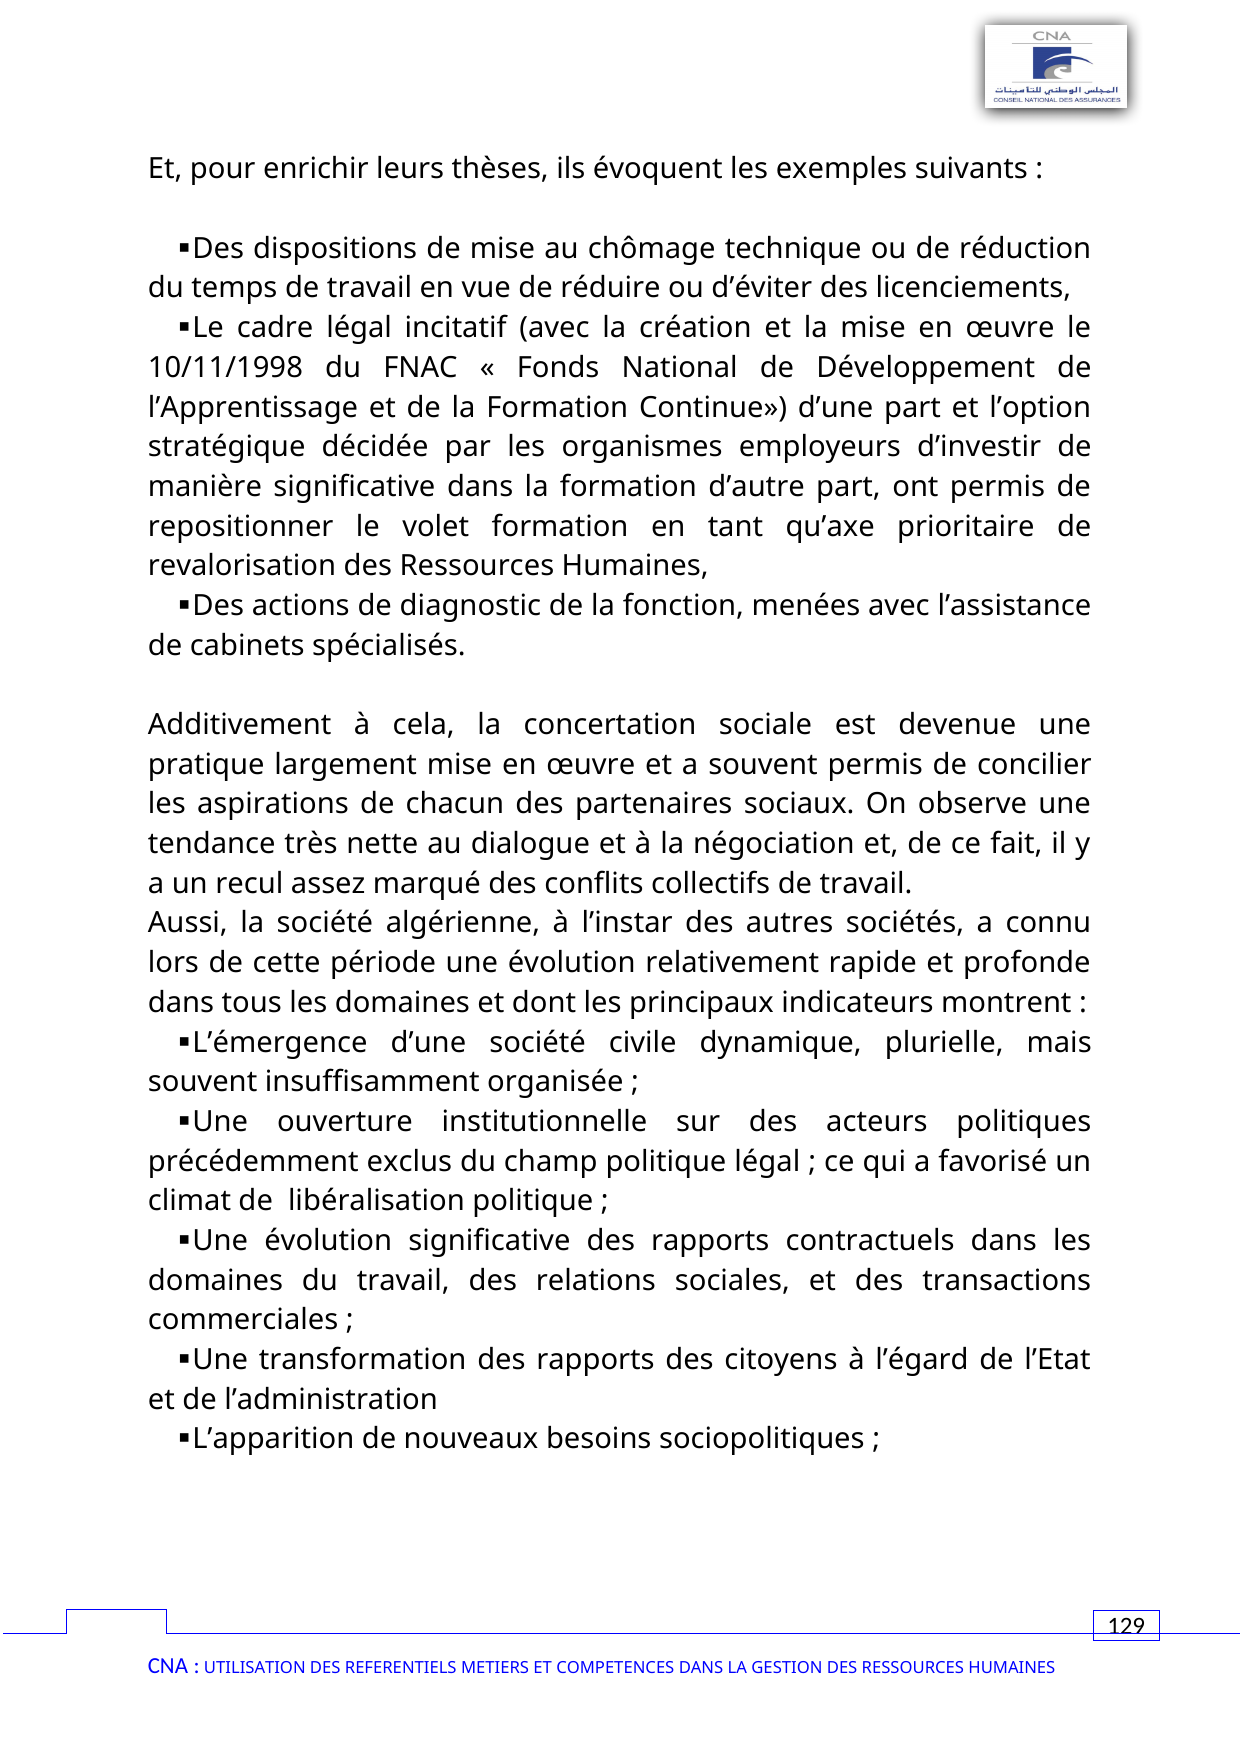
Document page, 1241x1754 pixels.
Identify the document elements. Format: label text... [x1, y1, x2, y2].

list Une ouverture institutionnelle sur des acteurs politiques précédemment exclus du champ politique légal ; ce qui a favorisé un climat de libéralisation politique ; [148, 1100, 1092, 1219]
list Une transformation des rapports des citoyens à l’égard de l’Etat et de l’administration [148, 1338, 1092, 1418]
picture [985, 25, 1127, 108]
list Des actions de diagnostic de la fonction, menées avec l’assistance de cabinets spécialisés. [148, 584, 1092, 664]
text Aussi, la société algérienne, à l’instar des autres sociétés, a connu lors de cette période une évolution relativement rapide et profonde dans tous les domaines et dont les principaux indicateurs montrent : [148, 902, 1092, 1021]
list L’émergence d’une société civile dynamique, plurielle, mais souvent insuffisamment organisée ; [148, 1021, 1092, 1100]
list Des dispositions de mise au chômage technique ou de réduction du temps de travail en vue de réduire ou d’éviter des licenciements, [148, 227, 1092, 306]
list Une évolution significative des rapports contractuels dans les domaines du travail, des relations sociales, et des transactions commerciales ; [148, 1219, 1092, 1338]
list L’apparition de nouveaux besoins sociopolitiques ; [148, 1418, 1092, 1457]
list Le cadre légal incitatif (avec la création et la mise en œuvre le 10/11/1998 du FNAC « Fonds National de Développement de l’Apprentissage et de la Formation Continue») d’une part et l’option stratégique décidée par les organismes employeurs d’investir de manière significative dans la formation d’autre part, ont permis de repositionner le volet formation en tant qu’axe prioritaire de revalorisation des Ressources Humaines, [148, 306, 1092, 584]
text Additivement à cela, la concertation sociale est devenue une pratique largement mise en œuvre et a souvent permis de concilier les aspirations de chacun des partenaires sociaux. On observe une tendance très nette au dialogue et à la négociation et, de ce fait, il y a un recul assez marqué des conflits collectifs de travail. [148, 703, 1092, 902]
text Et, pour enrichir leurs thèses, ils évoquent les exemples suivants : [148, 148, 1092, 187]
